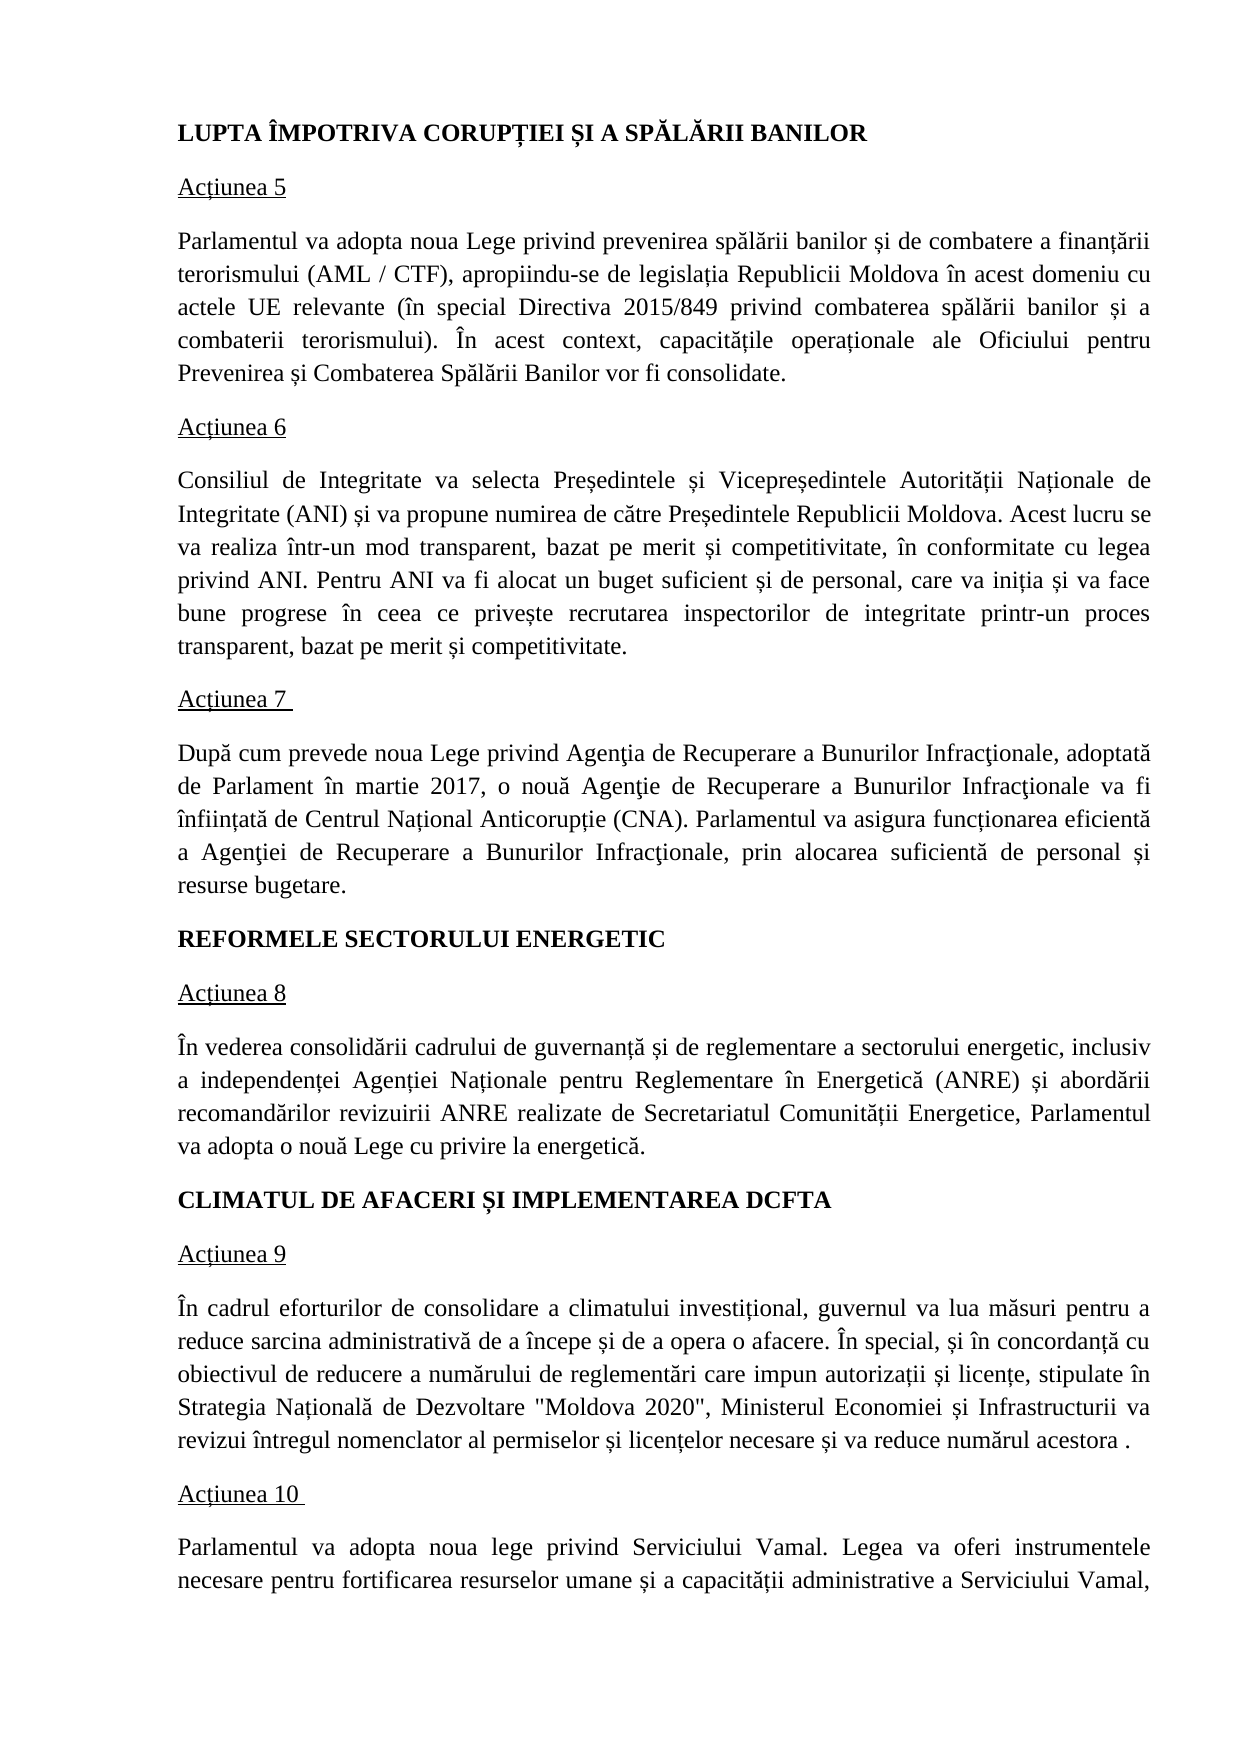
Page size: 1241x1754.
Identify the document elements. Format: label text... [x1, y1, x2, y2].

text Acțiunea 6 [177, 412, 1152, 441]
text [177, 1532, 1152, 1594]
text LUPTA ÎMPOTRIVA CORUPȚIEI ȘI A SPĂLĂRII BANILOR [177, 118, 1152, 147]
text Parlamentul va adopta noua Lege privind prevenirea spălării banilor și de combatere a finanțării terorismului (AML / CTF), apropiindu-se de legislația Republicii Moldova în acest domeniu cu actele UE relevante (în special Directiva 2015/849 privind combaterea spălării banilor și a combaterii terorismului). În acest context, capacitățile operaționale ale Oficiului pentru Prevenirea și Combaterea Spălării Banilor vor fi consolidate. [177, 226, 1152, 387]
text Consiliul de Integritate va selecta Președintele și Vicepreședintele Autorității Naționale de Integritate (ANI) și va propune numirea de către Președintele Republicii Moldova. Acest lucru se va realiza într-un mod transparent, bazat pe merit și competitivitate, în conformitate cu legea privind ANI. Pentru ANI va fi alocat un buget suficient și de personal, care va iniția și va face bune progrese în ceea ce privește recrutarea inspectorilor de integritate printr-un proces transparent, bazat pe merit și competitivitate. [177, 466, 1152, 659]
text Acțiunea 7 [177, 684, 1152, 713]
text În cadrul eforturilor de consolidare a climatului investițional, guvernul va lua măsuri pentru a reduce sarcina administrativă de a începe și de a opera o afacere. În special, și în concordanță cu obiectivul de reducere a numărului de reglementări care impun autorizații și licențe, stipulate în Strategia Națională de Dezvoltare "Moldova 2020", Ministerul Economiei și Infrastructurii va revizui întregul nomenclator al permiselor și licențelor necesare și va reduce numărul acestora . [177, 1293, 1152, 1453]
text În vederea consolidării cadrului de guvernanță și de reglementare a sectorului energetic, inclusiv a independenței Agenției Naționale pentru Reglementare în Energetică (ANRE) și abordării recomandărilor revizuirii ANRE realizate de Secretariatul Comunității Energetice, Parlamentul va adopta o nouă Lege cu privire la energetică. [177, 1032, 1152, 1160]
text După cum prevede noua Lege privind Agenţia de Recuperare a Bunurilor Infracţionale, adoptată de Parlament în martie 2017, o nouă Agenţie de Recuperare a Bunurilor Infracţionale va fi înființată de Centrul Național Anticorupție (CNA). Parlamentul va asigura funcționarea eficientă a Agenţiei de Recuperare a Bunurilor Infracţionale, prin alocarea suficientă de personal și resurse bugetare. [177, 738, 1152, 899]
text Acțiunea 5 [177, 172, 1152, 201]
text CLIMATUL DE AFACERI ȘI IMPLEMENTAREA DCFTA [177, 1185, 1152, 1214]
text REFORMELE SECTORULUI ENERGETIC [177, 924, 1152, 953]
text Acțiunea 8 [177, 978, 1152, 1007]
text Acțiunea 10 [177, 1479, 1152, 1507]
text Acțiunea 9 [177, 1239, 1152, 1268]
